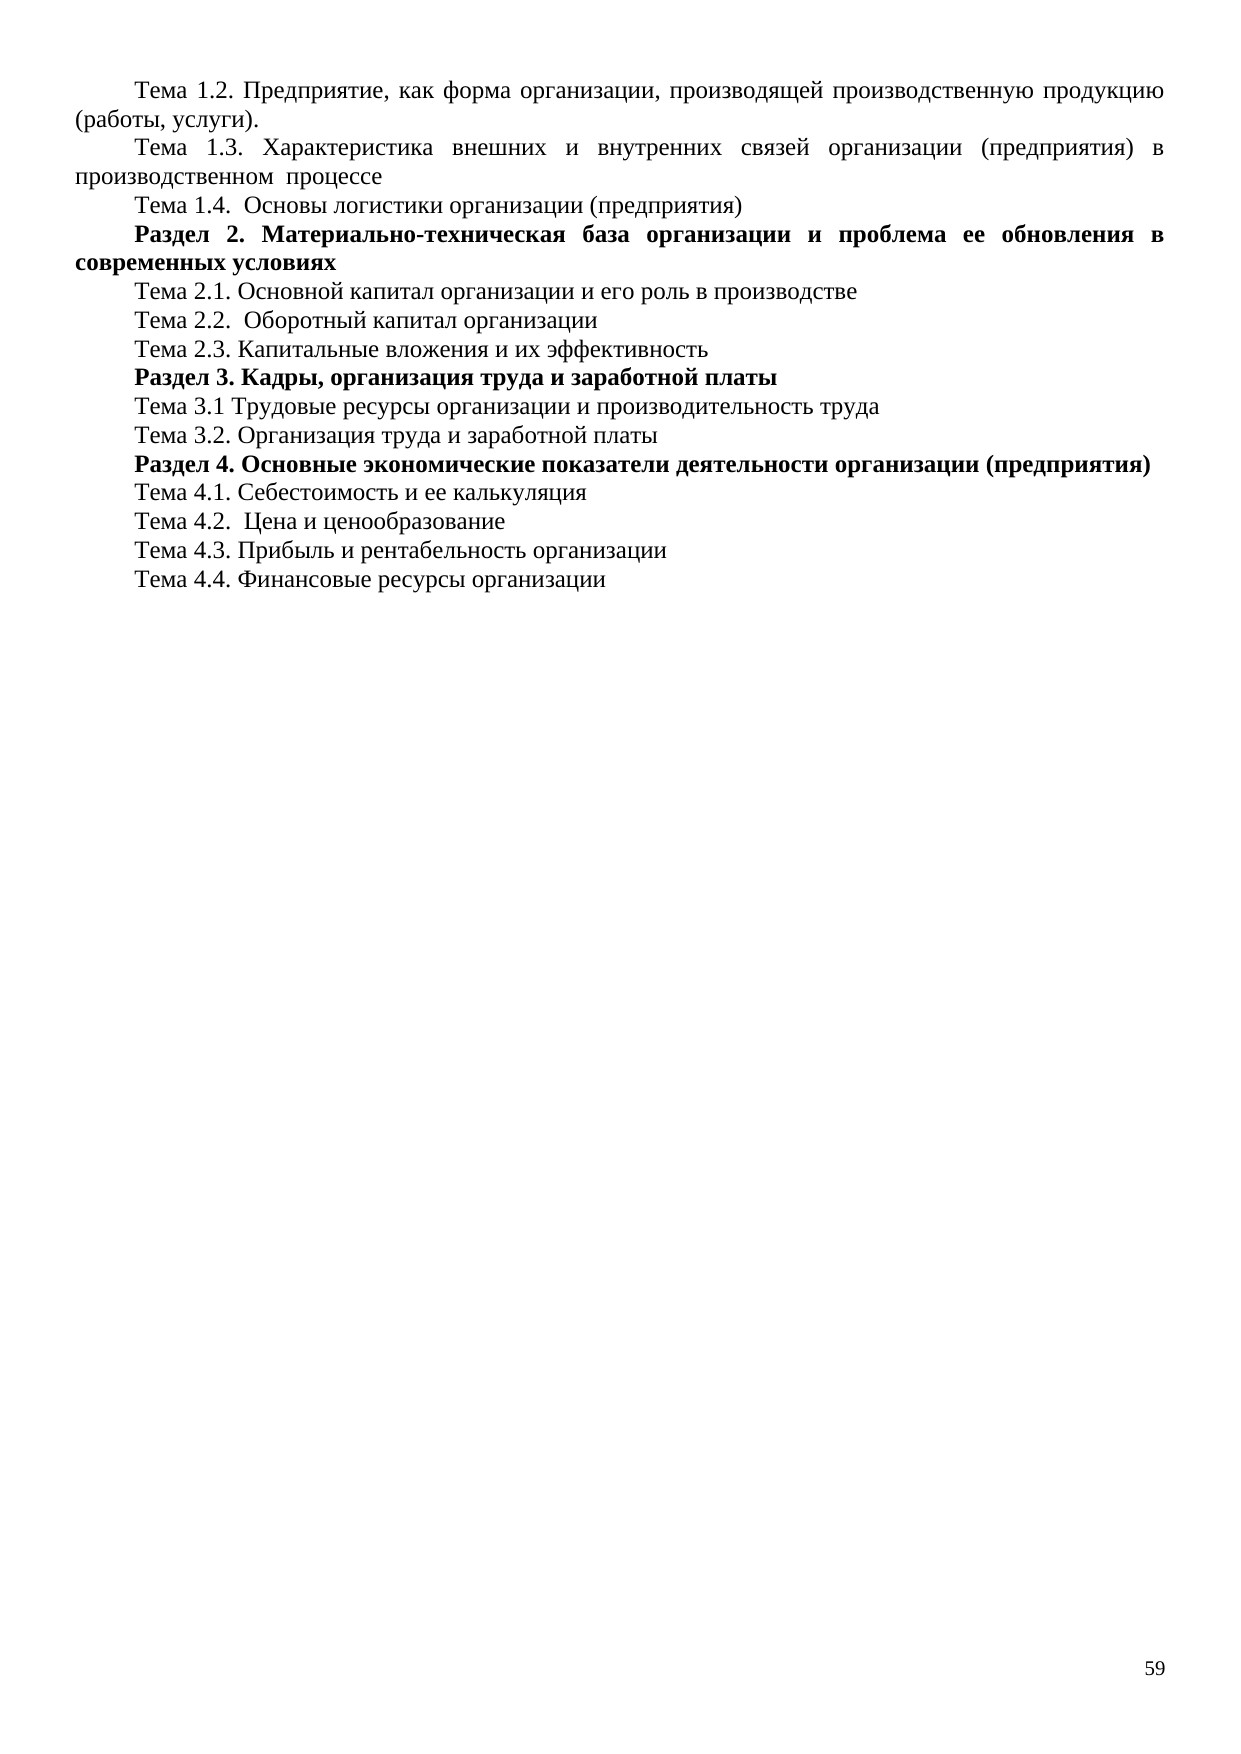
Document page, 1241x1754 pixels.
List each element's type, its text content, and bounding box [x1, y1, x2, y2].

text Тема 4.2. Цена и ценообразование [75, 506, 1165, 535]
text Тема 2.2. Оборотный капитал организации [75, 305, 1165, 334]
text Тема 3.1 Трудовые ресурсы организации и производительность труда [75, 391, 1165, 420]
text Раздел 2. Материально-техническая база организации и проблема ее обновления в современных условиях [75, 219, 1165, 276]
text Раздел 3. Кадры, организация труда и заработной платы [75, 362, 1165, 391]
text Раздел 4. Основные экономические показатели деятельности организации (предприятия) [75, 449, 1165, 477]
text Тема 1.3. Характеристика внешних и внутренних связей организации (предприятия) в производственном процессе [75, 132, 1165, 190]
text Тема 1.2. Предприятие, как форма организации, производящей производственную продукцию (работы, услуги). [75, 75, 1165, 132]
text Тема 3.2. Организация труда и заработной платы [75, 420, 1165, 449]
text Тема 2.1. Основной капитал организации и его роль в производстве [75, 276, 1165, 305]
text Тема 4.3. Прибыль и рентабельность организации [75, 535, 1165, 564]
text Тема 4.1. Себестоимость и ее калькуляция [75, 477, 1165, 506]
text Тема 4.4. Финансовые ресурсы организации [75, 564, 1165, 592]
text Тема 1.4. Основы логистики организации (предприятия) [75, 190, 1165, 219]
text Тема 2.3. Капитальные вложения и их эффективность [75, 334, 1165, 362]
